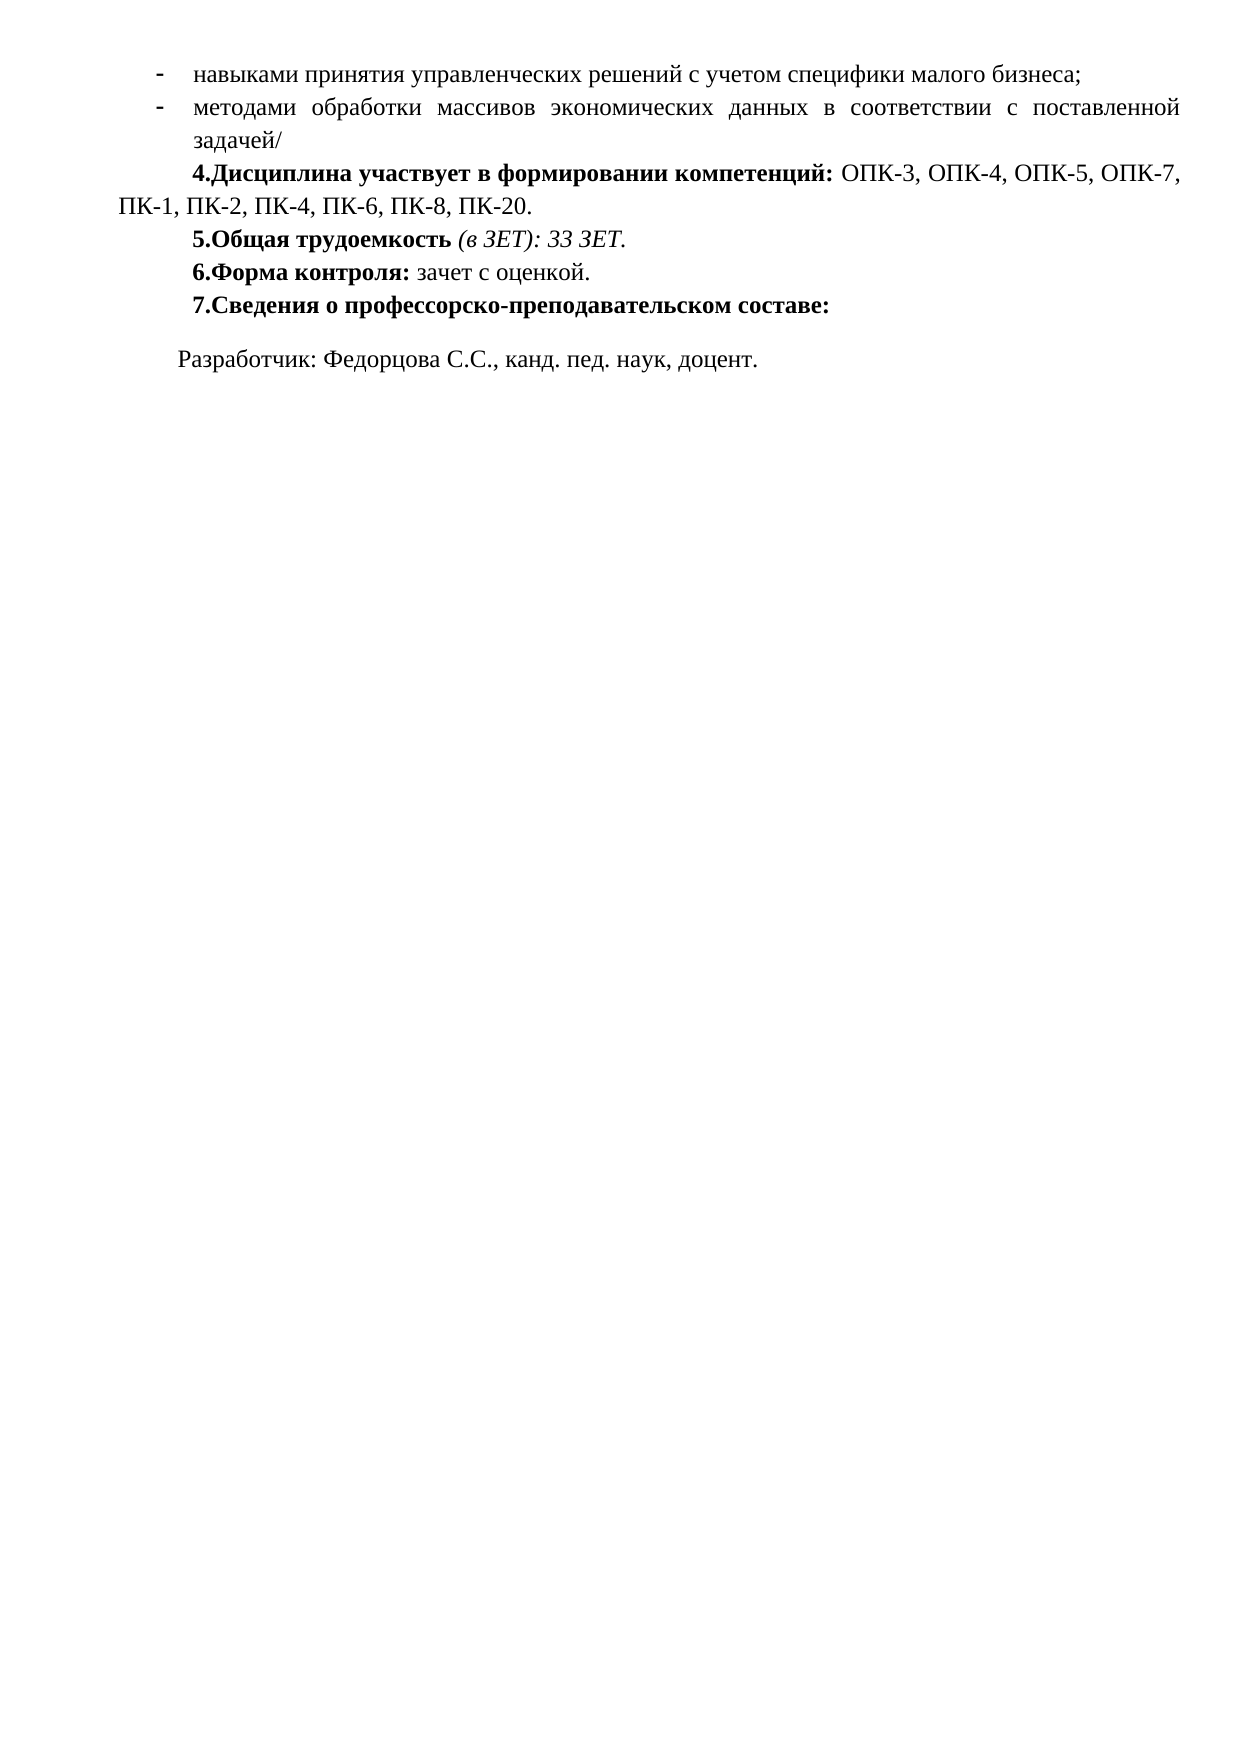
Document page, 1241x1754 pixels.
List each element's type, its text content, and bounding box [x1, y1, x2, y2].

list Общая трудоемкость (в ЗЕТ): 33 ЗЕТ. [118, 224, 1181, 253]
text Разработчик: Федорцова С.С., канд. пед. наук, доцент. [118, 344, 1181, 373]
list Дисциплина участвует в формировании компетенций: ОПК-3, ОПК-4, ОПК-5, ОПК-7, ПК-1, ПК-2, ПК-4, ПК-6, ПК-8, ПК-20. [118, 158, 1181, 220]
list навыками принятия управленческих решений с учетом специфики малого бизнеса; [156, 59, 1181, 88]
list Форма контроля: зачет с оценкой. [118, 257, 1181, 286]
list Сведения о профессорско-преподавательском составе: [118, 290, 1181, 319]
list методами обработки массивов экономических данных в соответствии с поставленной задачей/ [156, 92, 1181, 154]
